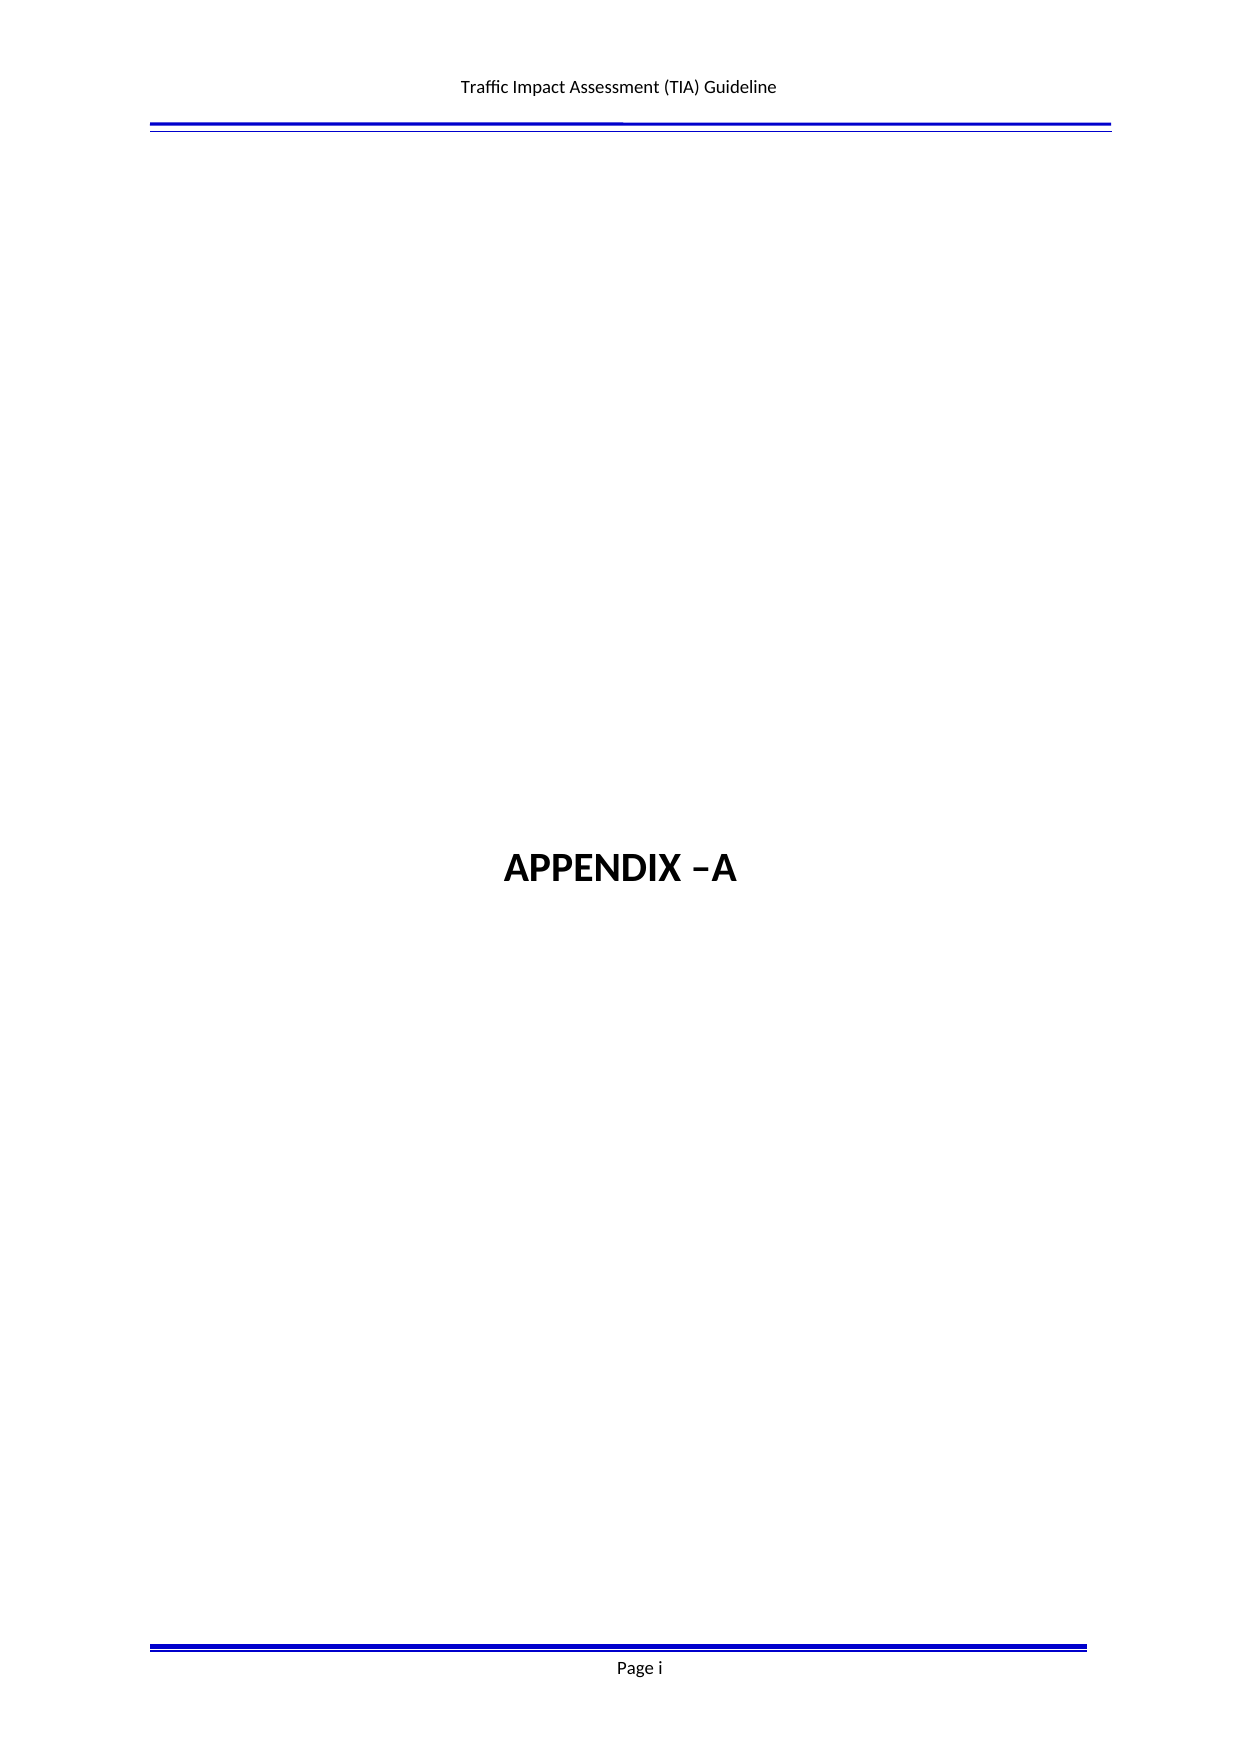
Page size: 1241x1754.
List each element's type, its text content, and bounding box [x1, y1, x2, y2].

text APPENDIX –A [150, 841, 1090, 891]
